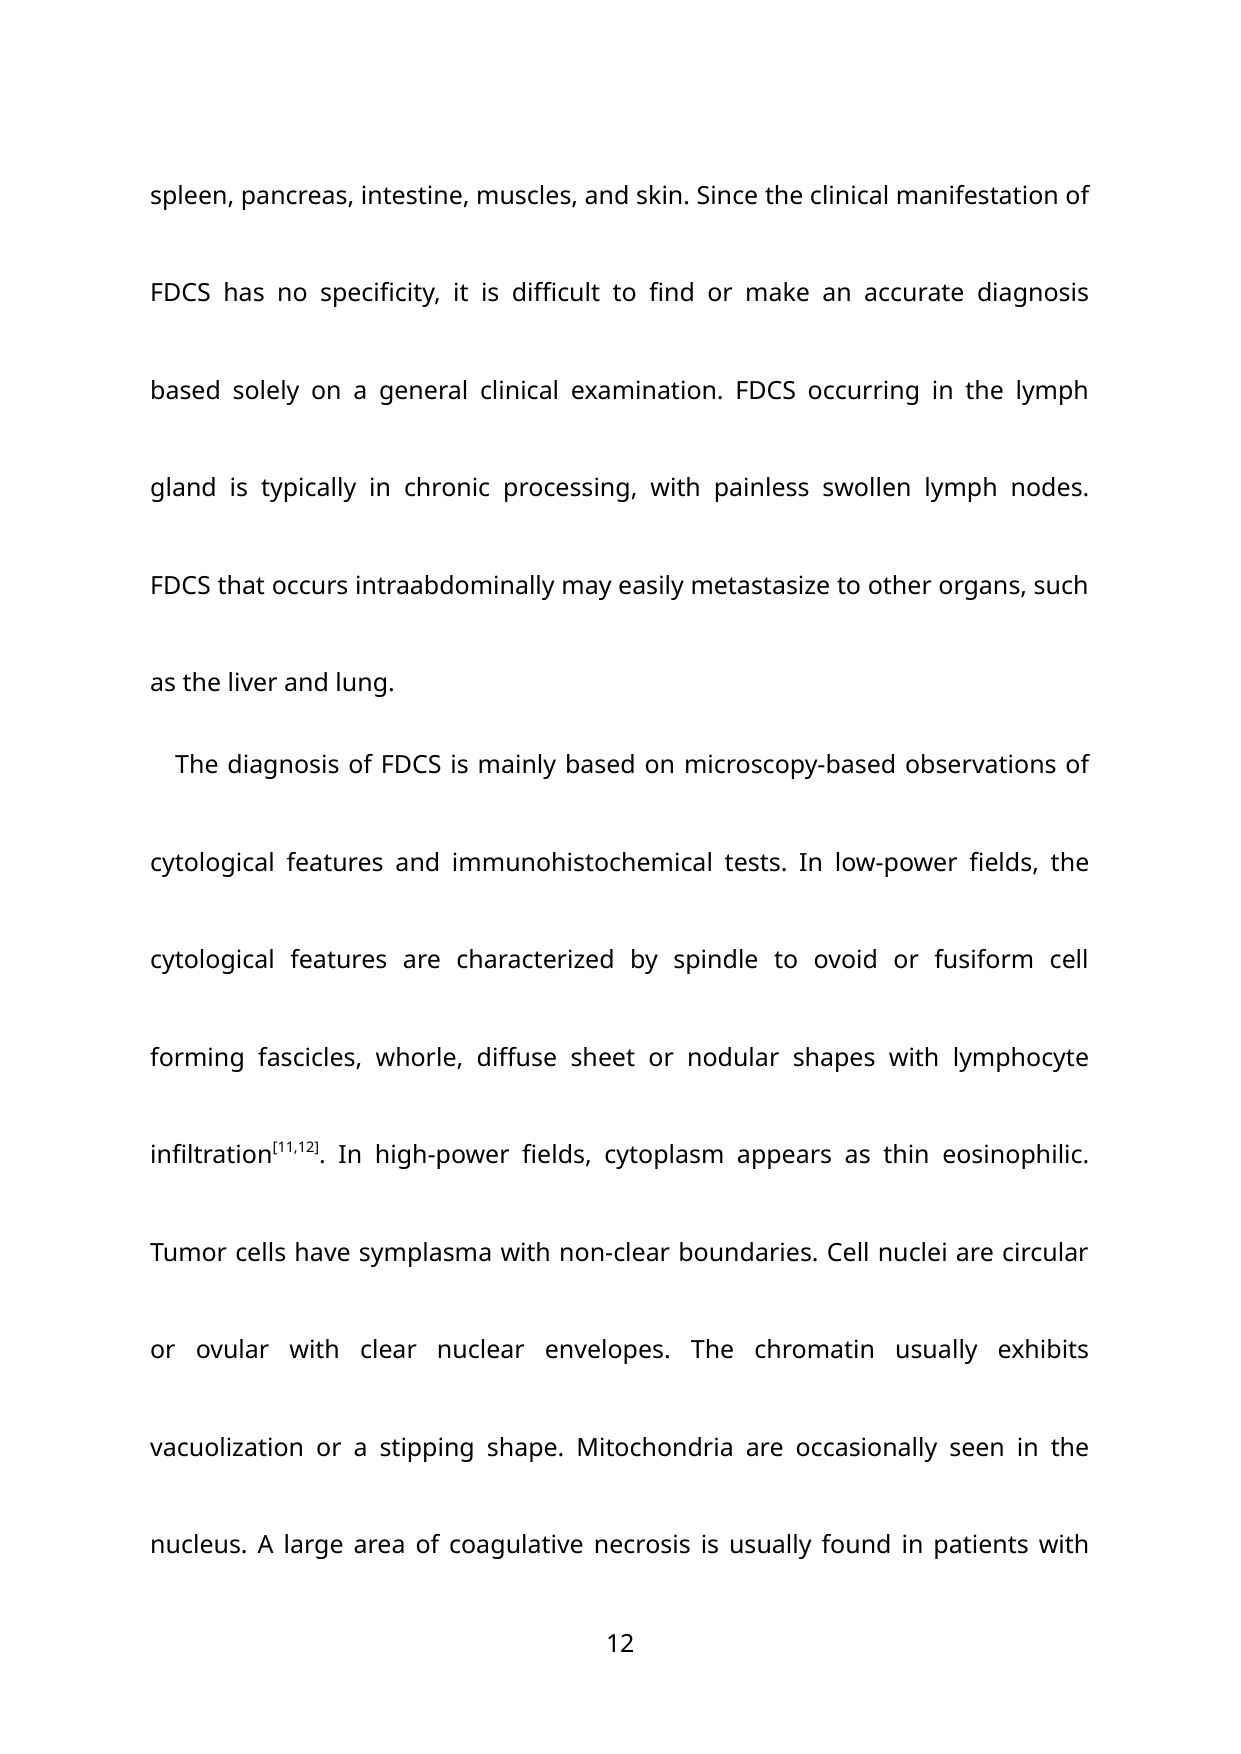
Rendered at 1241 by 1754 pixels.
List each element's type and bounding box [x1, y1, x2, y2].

text [150, 731, 1090, 1576]
text [150, 162, 1090, 714]
